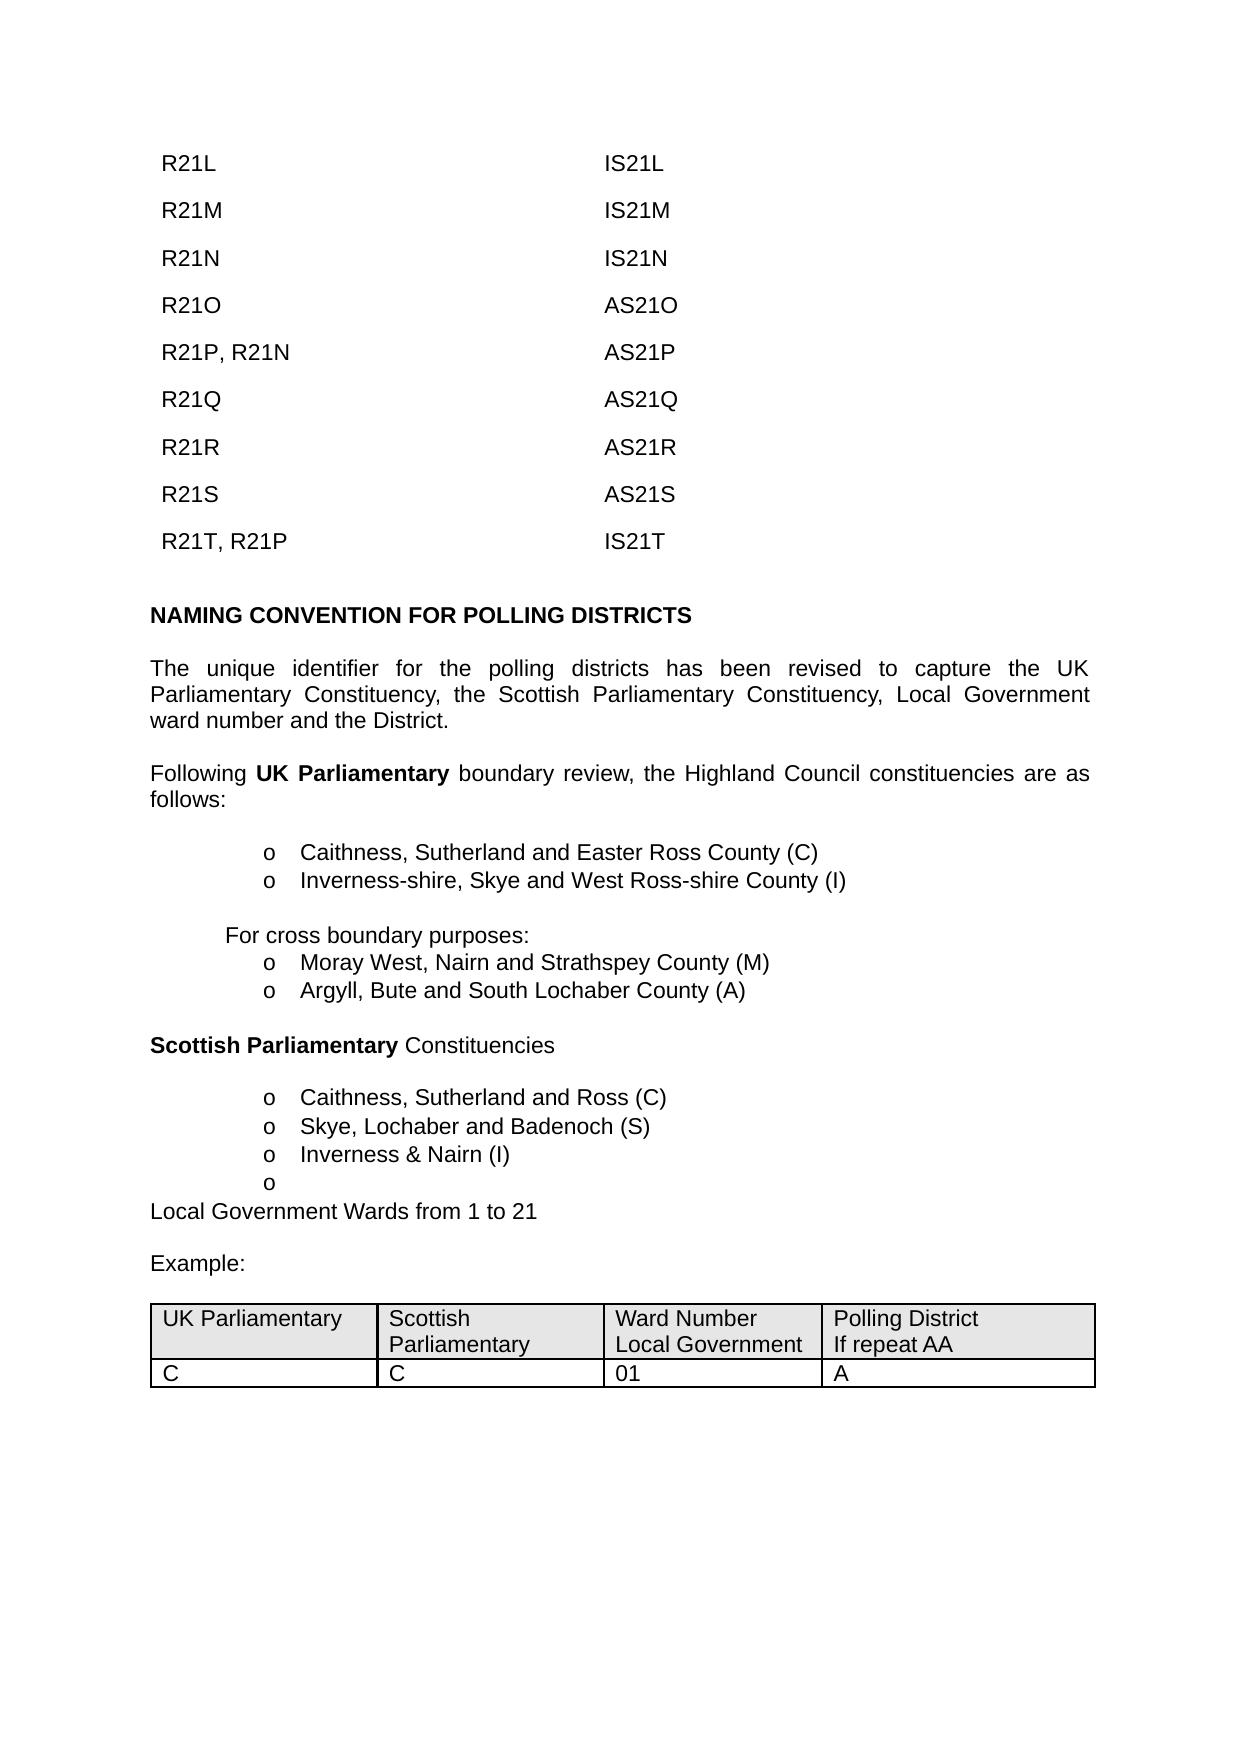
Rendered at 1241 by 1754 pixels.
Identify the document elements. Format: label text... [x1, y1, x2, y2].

text Example: [150, 1250, 1090, 1277]
table_cell R21S [150, 481, 593, 528]
list Moray West, Nairn and Strathspey County (M) [262, 948, 1090, 977]
table_cell 01 [605, 1360, 821, 1386]
table_cell R21M [150, 197, 593, 244]
table_cell R21N [150, 245, 593, 292]
list Argyll, Bute and South Lochaber County (A) [262, 977, 1090, 1005]
table_cell A [823, 1360, 1094, 1386]
table_cell AS21O [593, 292, 1036, 339]
table_cell AS21R [593, 434, 1036, 481]
text The unique identifier for the polling districts has been revised to capture the UK Parliamentary Constituency, the Scottish Parliamentary Constituency, Local Government ward number and the District. [150, 655, 1090, 734]
list Inverness & Nairn (I) [262, 1141, 1090, 1169]
table_cell R21Q [150, 386, 593, 434]
list For cross boundary purposes: [225, 922, 1090, 948]
table_cell IS21N [593, 245, 1036, 292]
list Inverness-shire, Skye and West Ross-shire County (I) [262, 867, 1090, 896]
table_cell AS21S [593, 481, 1036, 528]
table_cell R21O [150, 292, 593, 339]
text Scottish Parliamentary Constituencies [150, 1032, 1090, 1058]
table_cell R21P, R21N [150, 339, 593, 386]
table_cell AS21P [593, 339, 1036, 386]
list Caithness, Sutherland and Easter Ross County (C) [262, 839, 1090, 867]
list Skye, Lochaber and Badenoch (S) [262, 1113, 1090, 1141]
table_cell R21L [150, 150, 593, 197]
table_cell R21T, R21P [150, 528, 593, 576]
text Following UK Parliamentary boundary review, the Highland Council constituencies are as follows: [150, 760, 1090, 813]
list Caithness, Sutherland and Ross (C) [262, 1084, 1090, 1113]
subtitle NAMING CONVENTION FOR POLLING DISTRICTS [150, 602, 1090, 628]
table_header UK Parliamentary [152, 1305, 376, 1358]
table_header Scottish Parliamentary [379, 1305, 603, 1358]
table_cell C [379, 1360, 603, 1386]
table_header Polling District If repeat AA [823, 1305, 1094, 1358]
table_cell IS21M [593, 197, 1036, 244]
table_cell AS21Q [593, 386, 1036, 434]
text Local Government Wards from 1 to 21 [150, 1198, 1090, 1224]
table_header Ward Number Local Government [605, 1305, 821, 1358]
table_cell R21R [150, 434, 593, 481]
table_cell IS21T [593, 528, 1036, 576]
table_cell C [152, 1360, 376, 1386]
table_cell IS21L [593, 150, 1036, 197]
